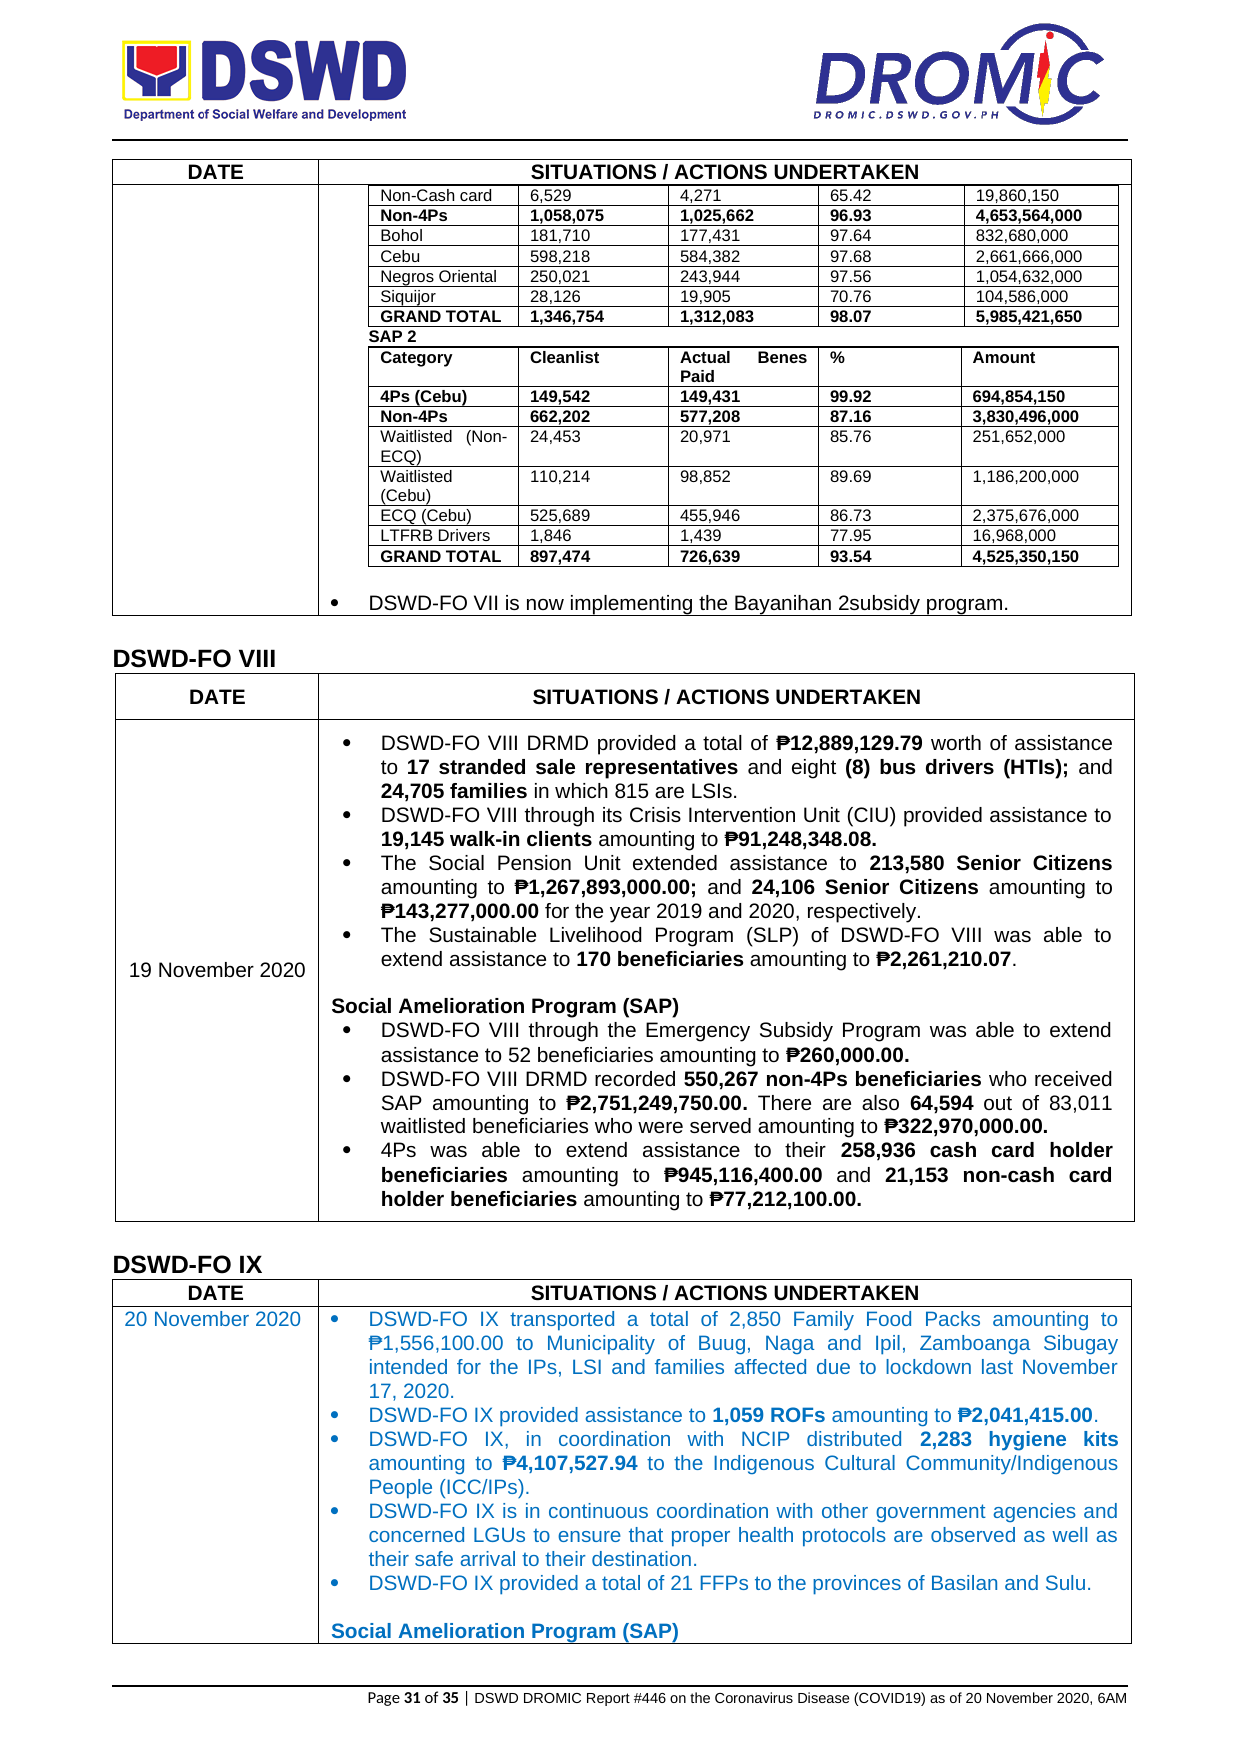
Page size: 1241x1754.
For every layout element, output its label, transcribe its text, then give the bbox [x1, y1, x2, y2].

text DSWD-FO VIII [112, 644, 1128, 673]
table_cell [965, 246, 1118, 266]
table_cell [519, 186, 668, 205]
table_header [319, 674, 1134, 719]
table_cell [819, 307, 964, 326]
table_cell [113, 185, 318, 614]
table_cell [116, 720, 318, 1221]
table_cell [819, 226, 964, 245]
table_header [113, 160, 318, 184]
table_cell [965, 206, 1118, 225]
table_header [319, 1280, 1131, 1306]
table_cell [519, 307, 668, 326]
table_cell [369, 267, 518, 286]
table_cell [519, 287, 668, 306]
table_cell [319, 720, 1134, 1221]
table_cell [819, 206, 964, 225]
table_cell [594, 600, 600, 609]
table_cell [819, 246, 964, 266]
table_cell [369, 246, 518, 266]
picture [112, 37, 416, 125]
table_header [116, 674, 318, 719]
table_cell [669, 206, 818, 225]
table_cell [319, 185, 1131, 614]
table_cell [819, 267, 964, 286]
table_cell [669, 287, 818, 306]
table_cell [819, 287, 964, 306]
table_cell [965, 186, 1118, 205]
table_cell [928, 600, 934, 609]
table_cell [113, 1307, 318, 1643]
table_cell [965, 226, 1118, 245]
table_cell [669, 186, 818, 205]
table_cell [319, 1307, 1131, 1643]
text DSWD-FO IX [112, 1251, 1128, 1279]
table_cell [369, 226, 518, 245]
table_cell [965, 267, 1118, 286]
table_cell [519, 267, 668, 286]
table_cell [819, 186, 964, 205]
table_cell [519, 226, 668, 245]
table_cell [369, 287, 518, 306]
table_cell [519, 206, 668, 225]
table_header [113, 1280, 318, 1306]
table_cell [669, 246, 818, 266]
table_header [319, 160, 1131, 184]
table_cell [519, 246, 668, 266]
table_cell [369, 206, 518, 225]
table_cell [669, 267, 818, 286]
picture [781, 23, 1133, 125]
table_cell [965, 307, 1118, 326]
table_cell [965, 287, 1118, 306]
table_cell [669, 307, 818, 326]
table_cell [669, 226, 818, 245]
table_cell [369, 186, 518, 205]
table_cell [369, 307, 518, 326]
